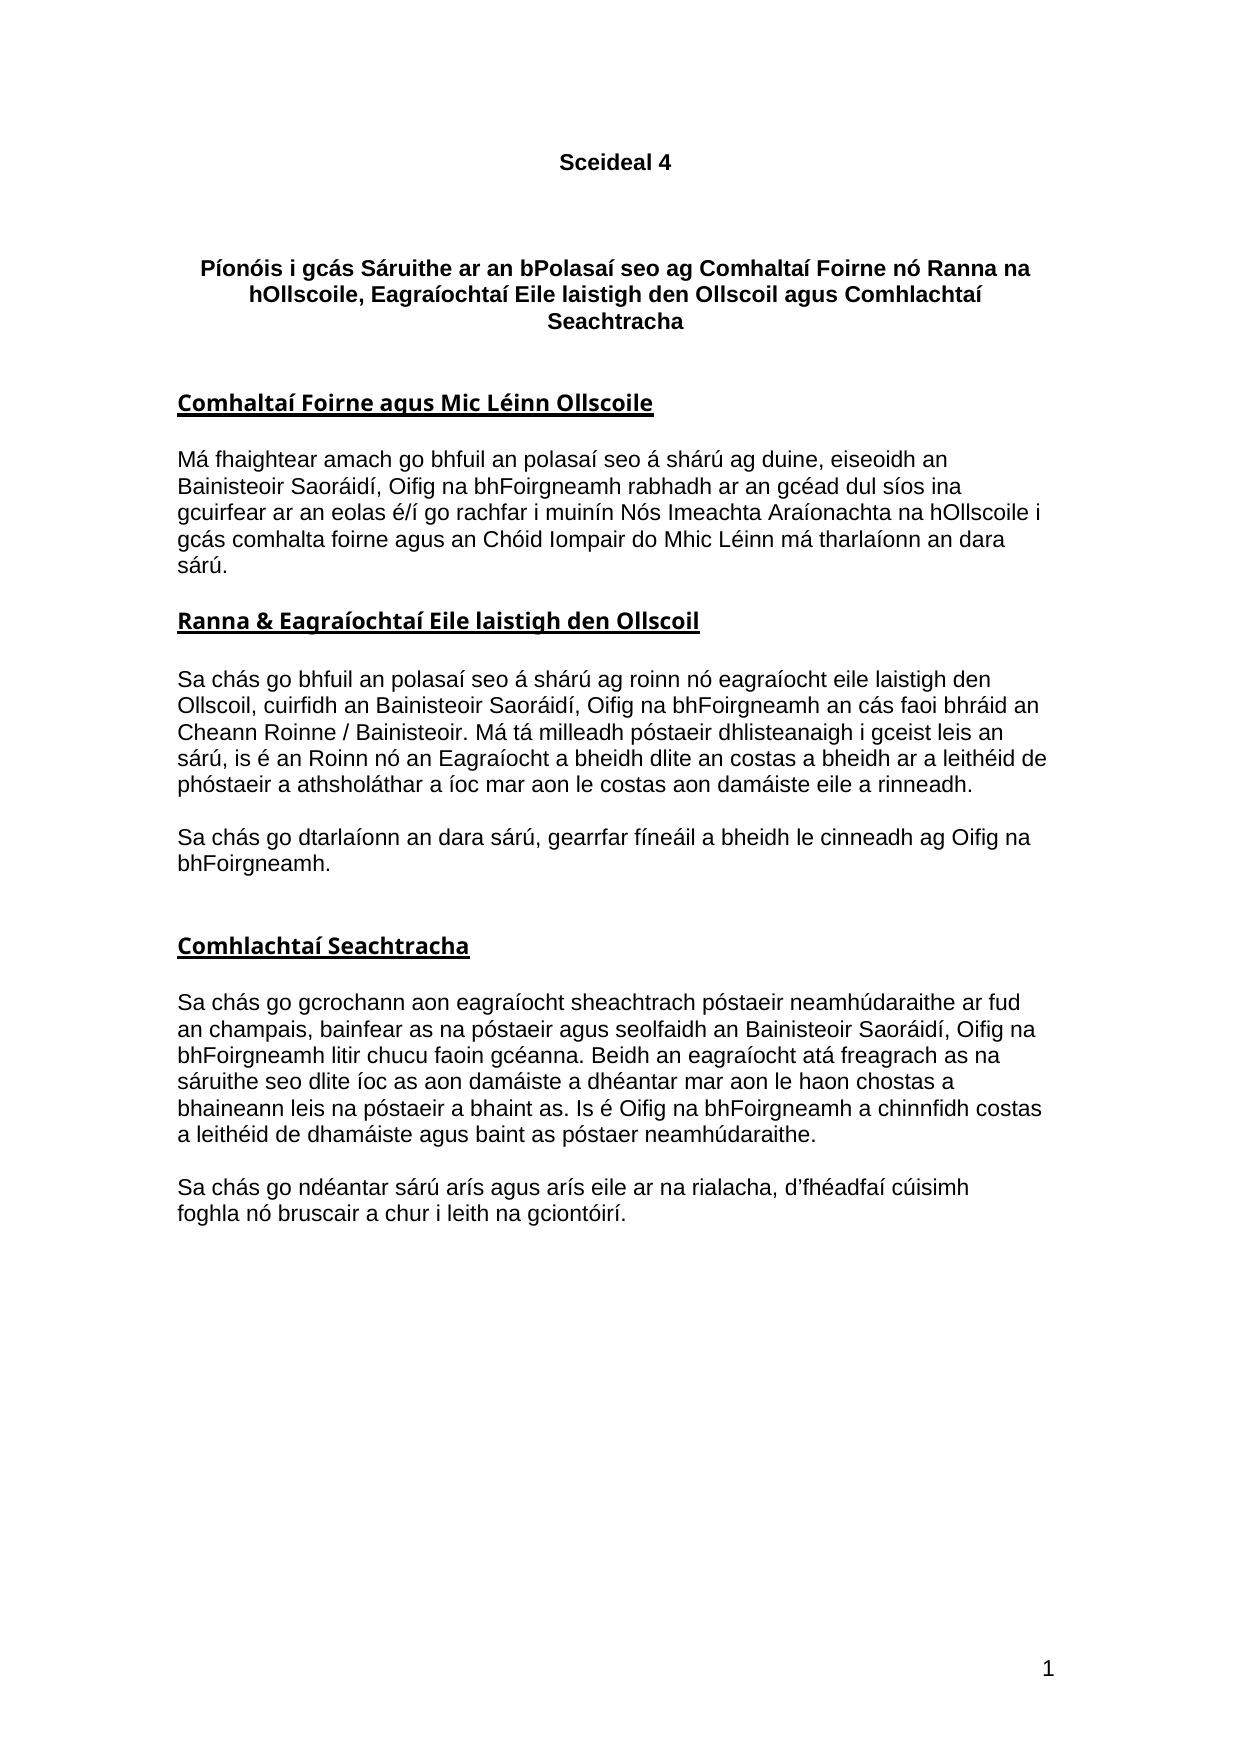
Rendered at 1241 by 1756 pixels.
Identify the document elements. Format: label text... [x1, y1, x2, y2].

text Píonóis i gcás Sáruithe ar an bPolasaí seo ag Comhaltaí Foirne nó Ranna na hOllscoile, Eagraíochtaí Eile laistigh den Ollscoil agus Comhlachtaí Seachtracha [195, 255, 1035, 334]
subtitle Sceideal 4 [195, 149, 1035, 176]
text Má fhaightear amach go bhfuil an polasaí seo á shárú ag duine, eiseoidh an Bainisteoir Saoráidí, Oifig na bhFoirgneamh rabhadh ar an gcéad dul síos ina gcuirfear ar an eolas é/í go rachfar i muinín Nós Imeachta Araíonachta na hOllscoile i gcás comhalta foirne agus an Chóid Iompair do Mhic Léinn má tharlaíonn an dara sárú. [177, 446, 1049, 578]
text Sa chás go dtarlaíonn an dara sárú, gearrfar fíneáil a bheidh le cinneadh ag Oifig na bhFoirgneamh. [177, 824, 1054, 877]
text Ranna & Eagraíochtaí Eile laistigh den Ollscoil [177, 604, 1065, 636]
text Comhlachtaí Seachtracha [177, 929, 1065, 961]
text Comhaltaí Foirne agus Mic Léinn Ollscoile [177, 387, 1065, 418]
text Sa chás go bhfuil an polasaí seo á shárú ag roinn nó eagraíocht eile laistigh den Ollscoil, cuirfidh an Bainisteoir Saoráidí, Oifig na bhFoirgneamh an cás faoi bhráid an Cheann Roinne / Bainisteoir. Má tá milleadh póstaeir dhlisteanaigh i gceist leis an sárú, is é an Roinn nó an Eagraíocht a bheidh dlite an costas a bheidh ar a leithéid de phóstaeir a athsholáthar a íoc mar aon le costas aon damáiste eile a rinneadh. [177, 666, 1047, 798]
text Sa chás go ndéantar sárú arís agus arís eile ar na rialacha, d’fhéadfaí cúisimh foghla nó bruscair a chur i leith na gciontóirí. [177, 1174, 1028, 1226]
text Sa chás go gcrochann aon eagraíocht sheachtrach póstaeir neamhúdaraithe ar fud an champais, bainfear as na póstaeir agus seolfaidh an Bainisteoir Saoráidí, Oifig na bhFoirgneamh litir chucu faoin gcéanna. Beidh an eagraíocht atá freagrach as na sáruithe seo dlite íoc as aon damáiste a dhéantar mar aon le haon chostas a bhaineann leis na póstaeir a bhaint as. Is é Oifig na bhFoirgneamh a chinnfidh costas a leithéid de dhamáiste agus baint as póstaer neamhúdaraithe. [177, 989, 1043, 1147]
